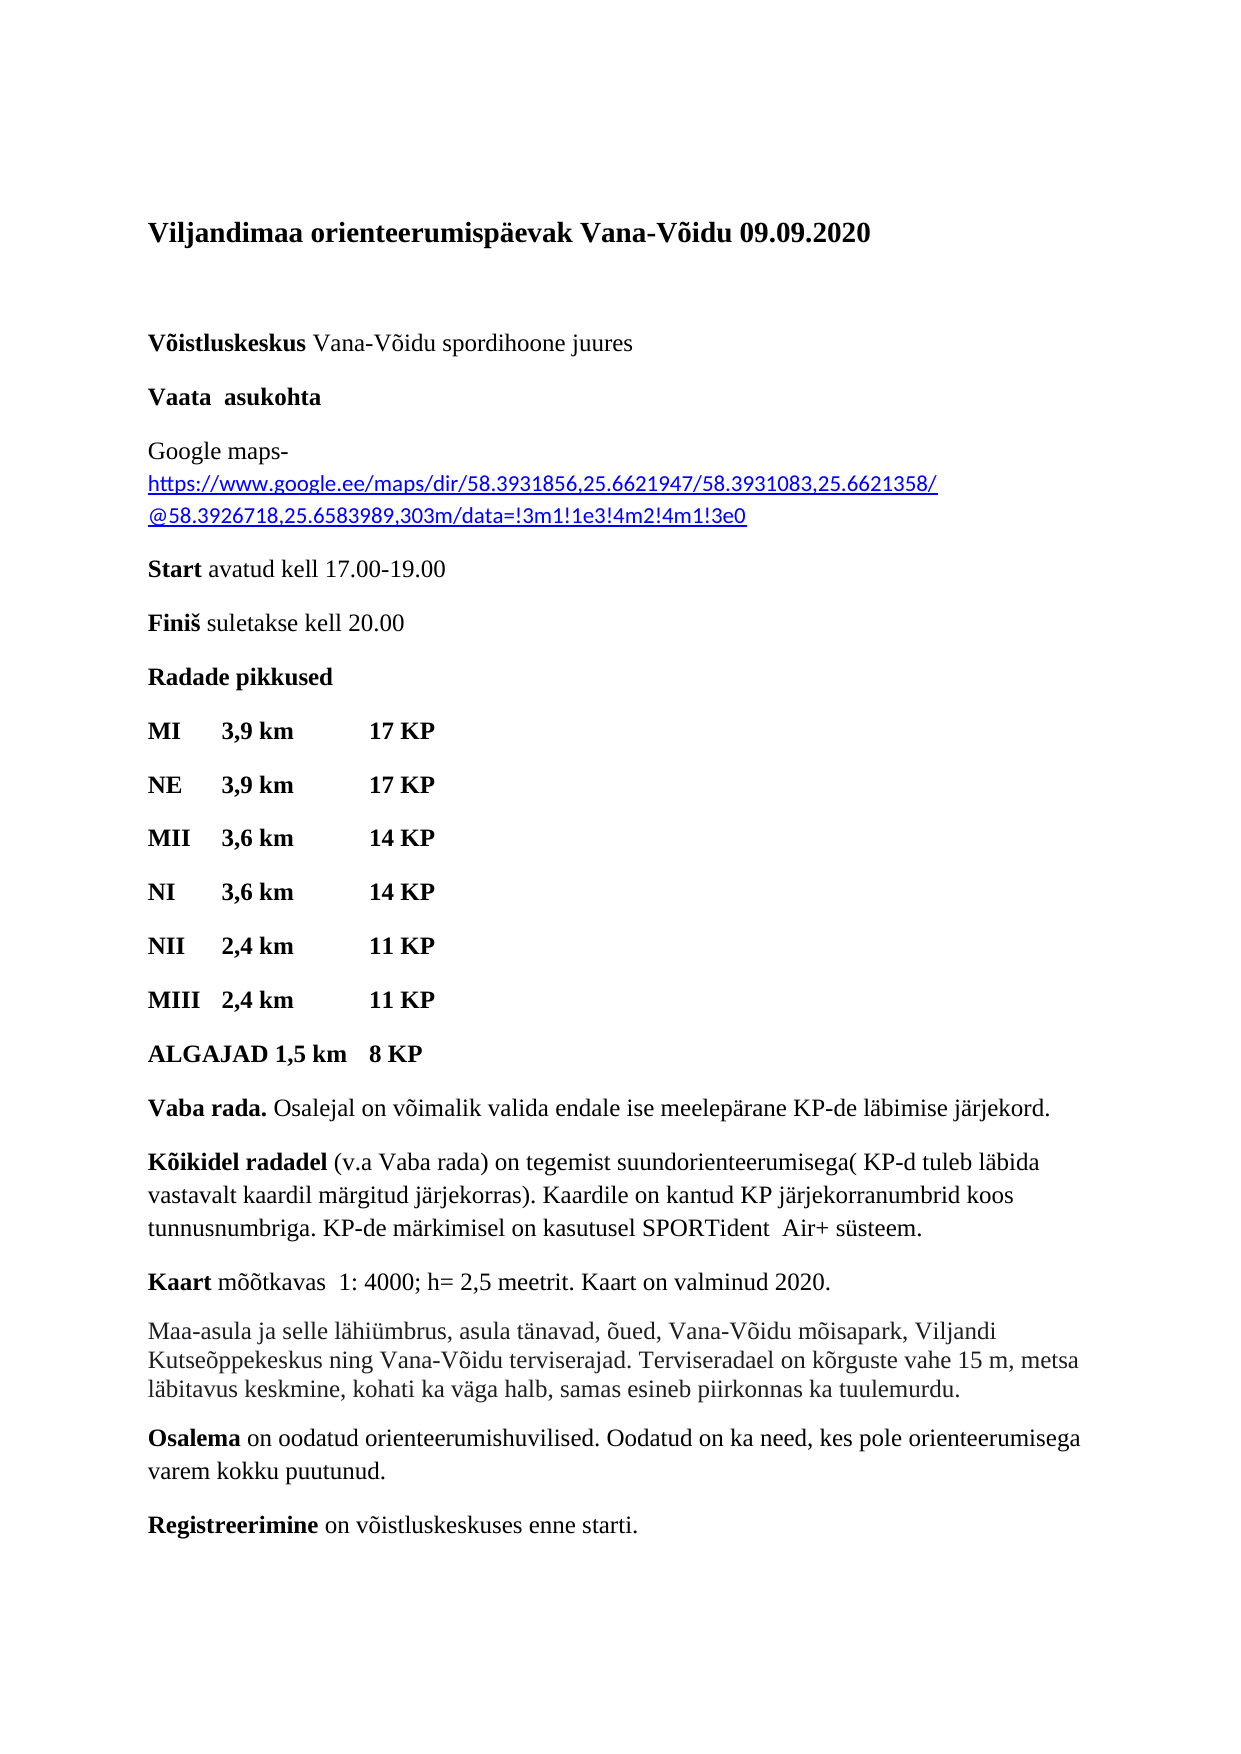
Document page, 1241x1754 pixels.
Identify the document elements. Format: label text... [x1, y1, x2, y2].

text Viljandimaa orienteerumispäevak Vana-Võidu 09.09.2020 [148, 215, 1093, 249]
text Vaata asukohta [148, 382, 1093, 411]
text Radade pikkused [148, 662, 1093, 691]
text MII 3,6 km 14 KP [148, 823, 1093, 852]
text Võistluskeskus Vana-Võidu spordihoone juures [148, 328, 1093, 357]
text Registreerimine on võistluskeskuses enne starti. [148, 1510, 1093, 1539]
text Finiš suletakse kell 20.00 [148, 608, 1093, 637]
text NII 2,4 km 11 KP [148, 931, 1093, 960]
text Vaba rada. Osalejal on võimalik valida endale ise meelepärane KP-de läbimise järjekord. [148, 1093, 1093, 1122]
text ALGAJAD 1,5 km 8 KP [148, 1039, 1093, 1068]
text Kõikidel radadel (v.a Vaba rada) on tegemist suundorienteerumisega( KP-d tuleb läbida vastavalt kaardil märgitud järjekorras). Kaardile on kantud KP järjekorranumbrid koos tunnusnumbriga. KP-de märkimisel on kasutusel SPORTident Air+ süsteem. [148, 1147, 1093, 1241]
text Kaart mõõtkavas 1: 4000; h= 2,5 meetrit. Kaart on valminud 2020. [148, 1267, 1093, 1295]
text Osalema on oodatud orienteerumishuvilised. Oodatud on ka need, kes pole orienteerumisega varem kokku puutunud. [148, 1423, 1093, 1485]
text Google maps- https://www.google.ee/maps/dir/58.3931856,25.6621947/58.3931083,25.6621358/@58.3926718,25.6583989,303m/data=!3m1!1e3!4m2!4m1!3e0 [148, 436, 1093, 529]
text NI 3,6 km 14 KP [148, 877, 1093, 906]
text Start avatud kell 17.00-19.00 [148, 554, 1093, 583]
text NE 3,9 km 17 KP [148, 770, 1093, 798]
text MIII 2,4 km 11 KP [148, 985, 1093, 1014]
text MI 3,9 km 17 KP [148, 716, 1093, 744]
